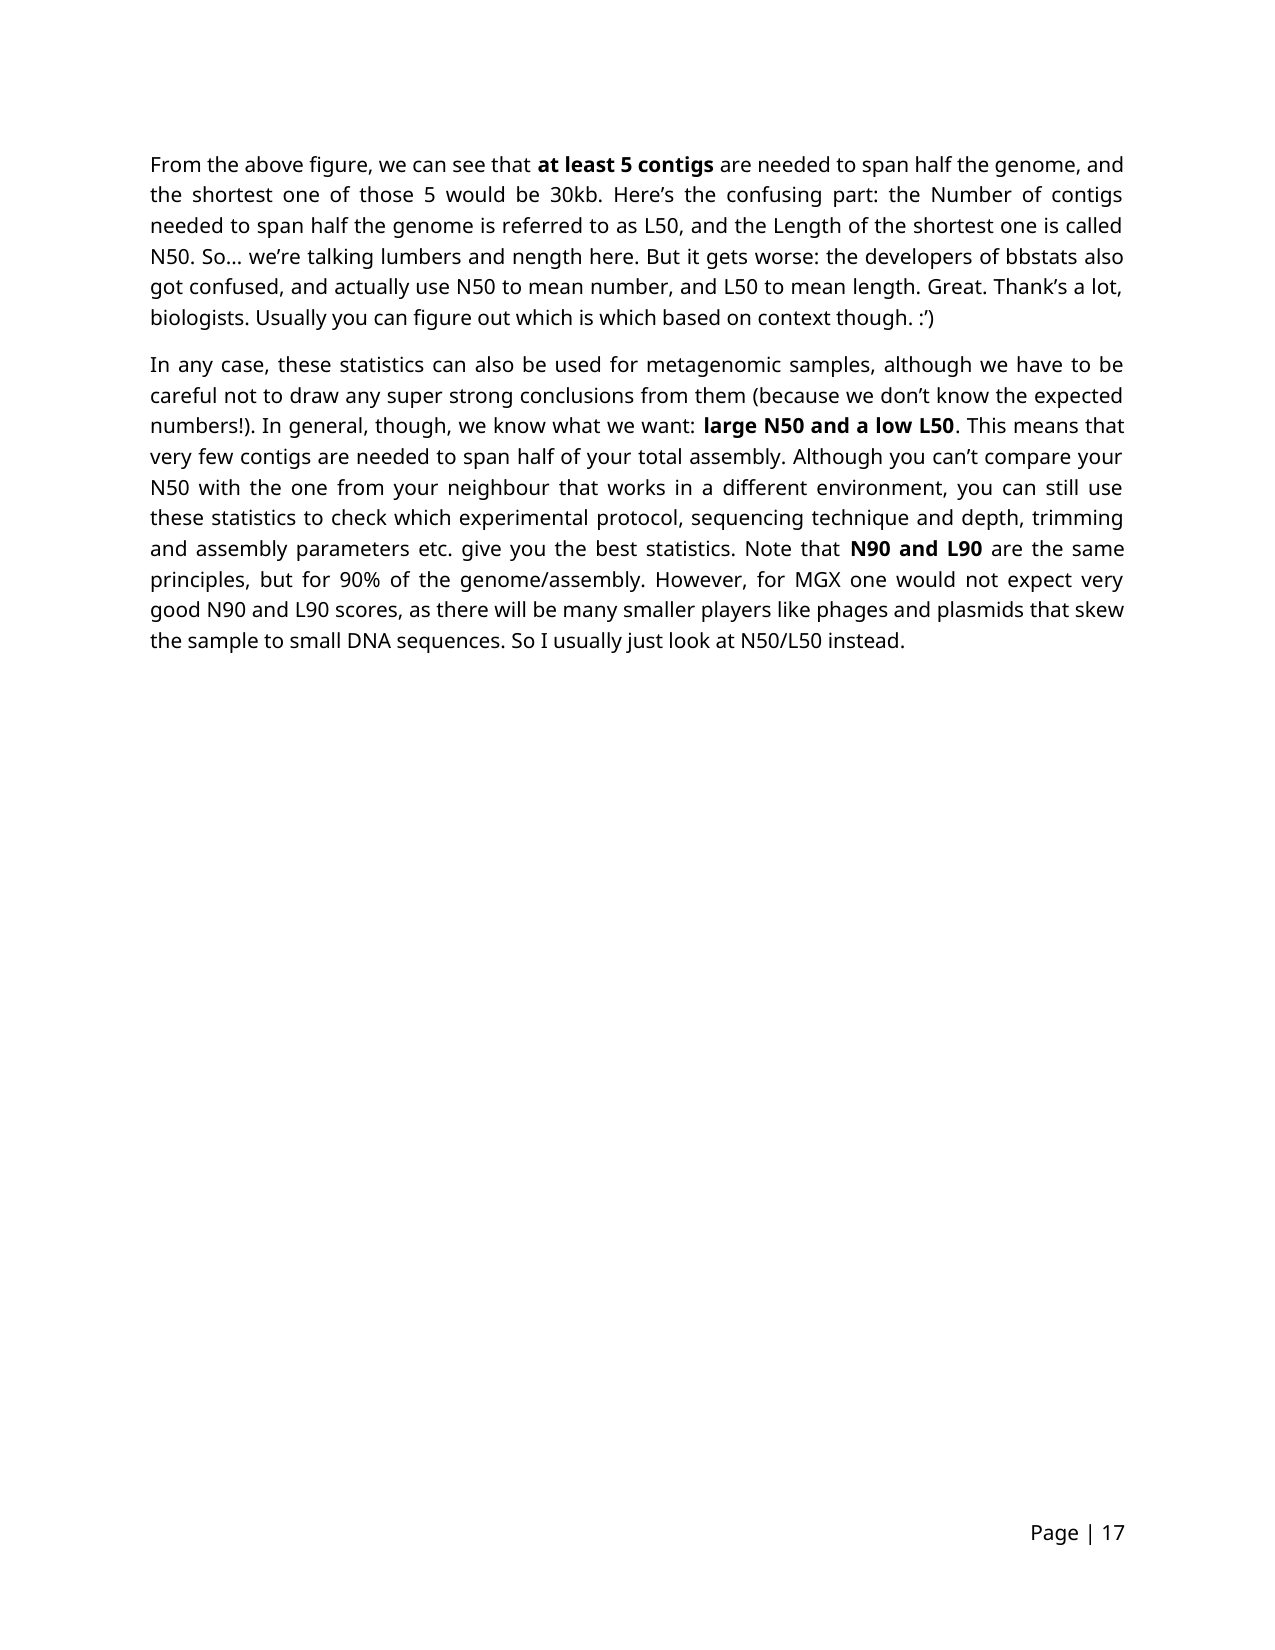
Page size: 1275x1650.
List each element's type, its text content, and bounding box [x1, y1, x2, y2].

text From the above figure, we can see that at least 5 contigs are needed to span half the genome, and the shortest one of those 5 would be 30kb. Here’s the confusing part: the Number of contigs needed to span half the genome is referred to as L50, and the Length of the shortest one is called N50. So… we’re talking lumbers and nength here. But it gets worse: the developers of bbstats also got confused, and actually use N50 to mean number, and L50 to mean length. Great. Thank’s a lot, biologists. Usually you can figure out which is which based on context though. :’) [150, 150, 1125, 332]
text In any case, these statistics can also be used for metagenomic samples, although we have to be careful not to draw any super strong conclusions from them (because we don’t know the expected numbers!). In general, though, we know what we want: large N50 and a low L50. This means that very few contigs are needed to span half of your total assembly. Although you can’t compare your N50 with the one from your neighbour that works in a different environment, you can still use these statistics to check which experimental protocol, sequencing technique and depth, trimming and assembly parameters etc. give you the best statistics. Note that N90 and L90 are the same principles, but for 90% of the genome/assembly. However, for MGX one would not expect very good N90 and L90 scores, as there will be many smaller players like phages and plasmids that skew the sample to small DNA sequences. So I usually just look at N50/L50 instead. [150, 350, 1125, 654]
